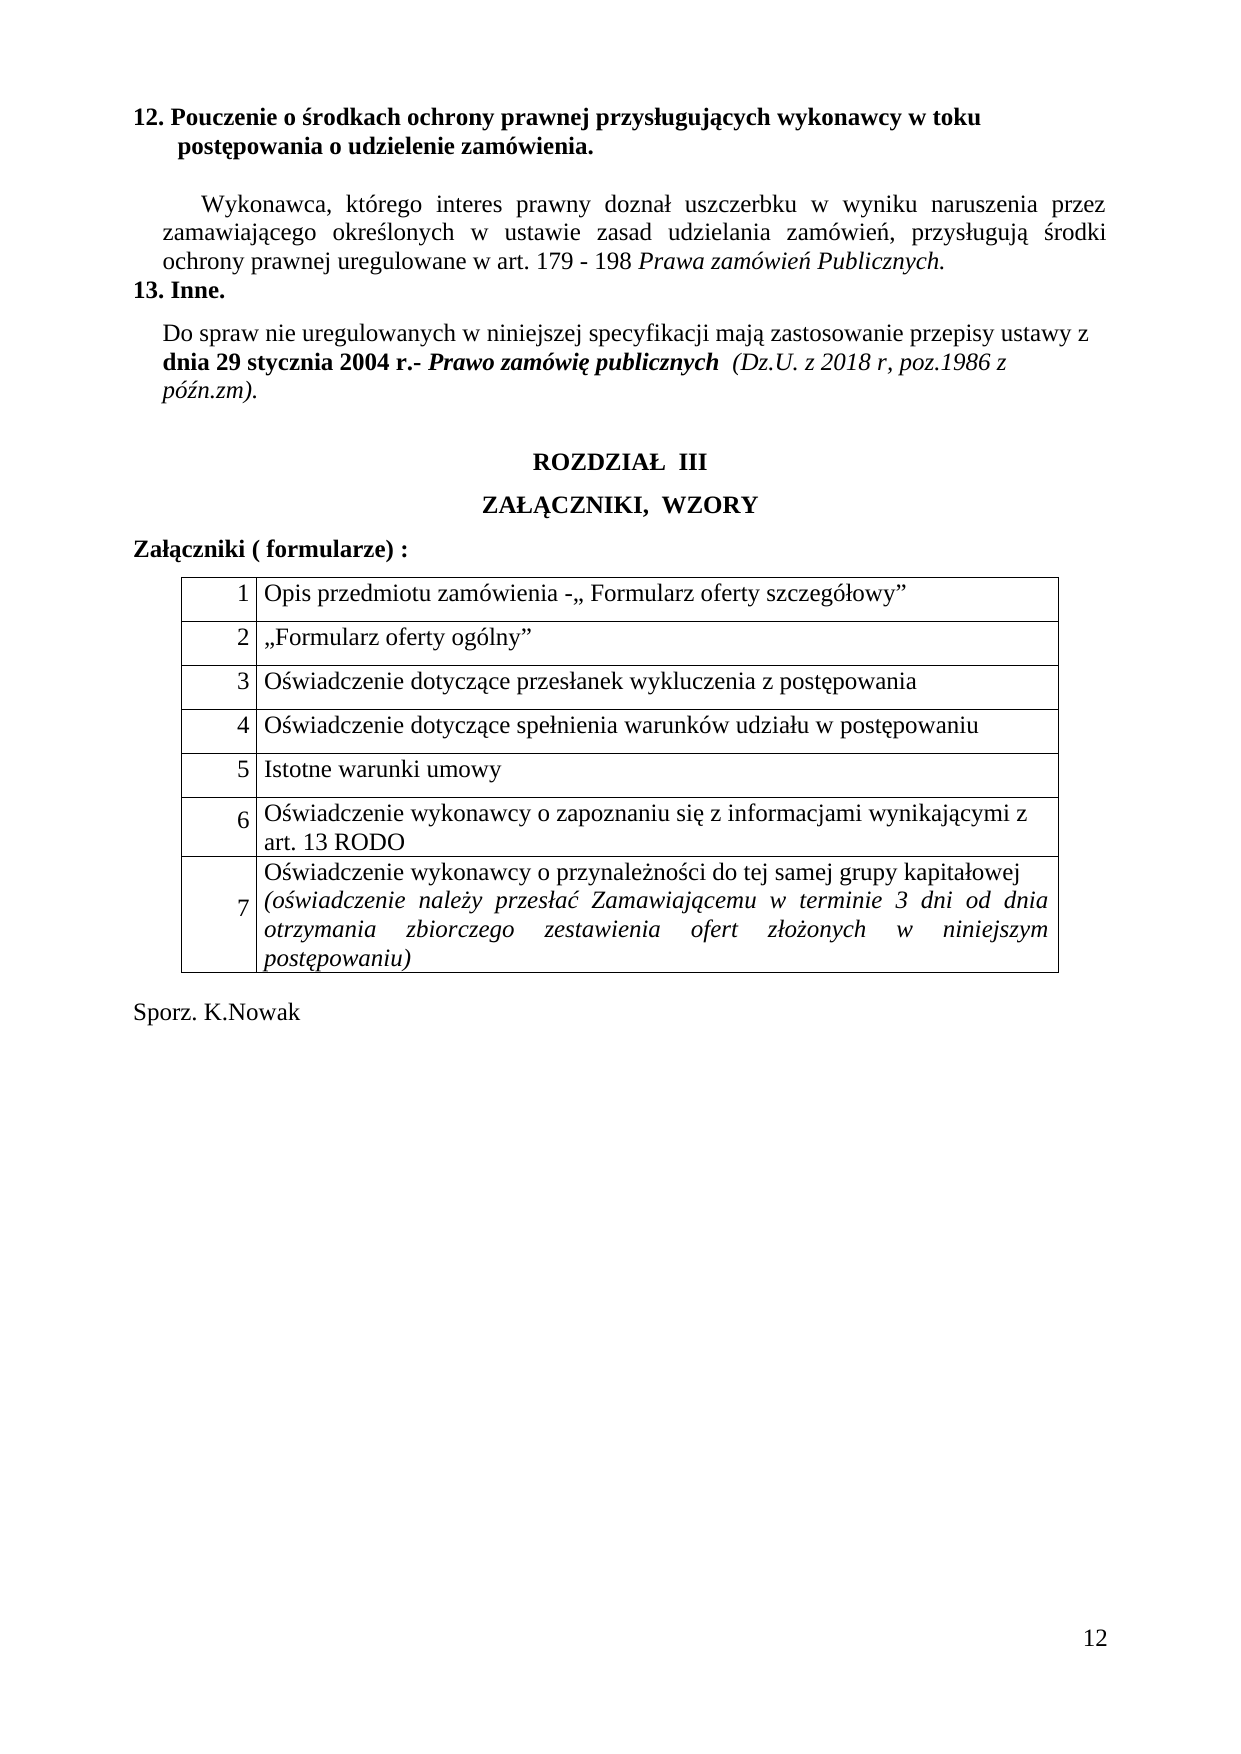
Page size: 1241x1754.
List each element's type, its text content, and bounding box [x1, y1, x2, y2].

text Wykonawca, którego interes prawny doznał uszczerbku w wyniku naruszenia przez zamawiającego określonych w ustawie zasad udzielania zamówień, przysługują środki ochrony prawnej uregulowane w art. 179 - 198 Prawa zamówień Publicznych. [133, 189, 1107, 275]
table_header 1 [182, 578, 256, 621]
table_cell Oświadczenie dotyczące przesłanek wykluczenia z postępowania [257, 666, 1058, 709]
table_cell 3 [182, 666, 256, 709]
table_cell „Formularz oferty ogólny” [257, 622, 1058, 665]
table_cell 6 [182, 798, 256, 856]
text 13. Inne. [133, 275, 1107, 304]
table_cell Oświadczenie wykonawcy o przynależności do tej samej grupy kapitałowej (oświadczenie należy przesłać Zamawiającemu w terminie 3 dni od dnia otrzymania zbiorczego zestawienia ofert złożonych w niniejszym postępowaniu) [257, 857, 1058, 972]
text ROZDZIAŁ III [133, 447, 1107, 476]
table_cell 2 [182, 622, 256, 665]
table_cell 5 [182, 754, 256, 797]
table_cell 7 [182, 857, 256, 972]
table_cell Oświadczenie dotyczące spełnienia warunków udziału w postępowaniu [257, 710, 1058, 753]
text Sporz. K.Nowak [133, 997, 1107, 1026]
text ZAŁĄCZNIKI, WZORY [133, 491, 1107, 519]
text 12. Pouczenie o środkach ochrony prawnej przysługujących wykonawcy w toku postępowania o udzielenie zamówienia. [133, 102, 1107, 160]
table_cell Oświadczenie wykonawcy o zapoznaniu się z informacjami wynikającymi z art. 13 RODO [257, 798, 1058, 856]
table_cell 4 [182, 710, 256, 753]
text Załączniki ( formularze) : [133, 534, 1107, 562]
text Do spraw nie uregulowanych w niniejszej specyfikacji mają zastosowanie przepisy ustawy z dnia 29 stycznia 2004 r.- Prawo zamówię publicznych (Dz.U. z 2018 r, poz.1986 z późn.zm). [162, 318, 1107, 404]
table_header Opis przedmiotu zamówienia -„ Formularz oferty szczegółowy” [257, 578, 1058, 621]
table_cell Istotne warunki umowy [257, 754, 1058, 797]
